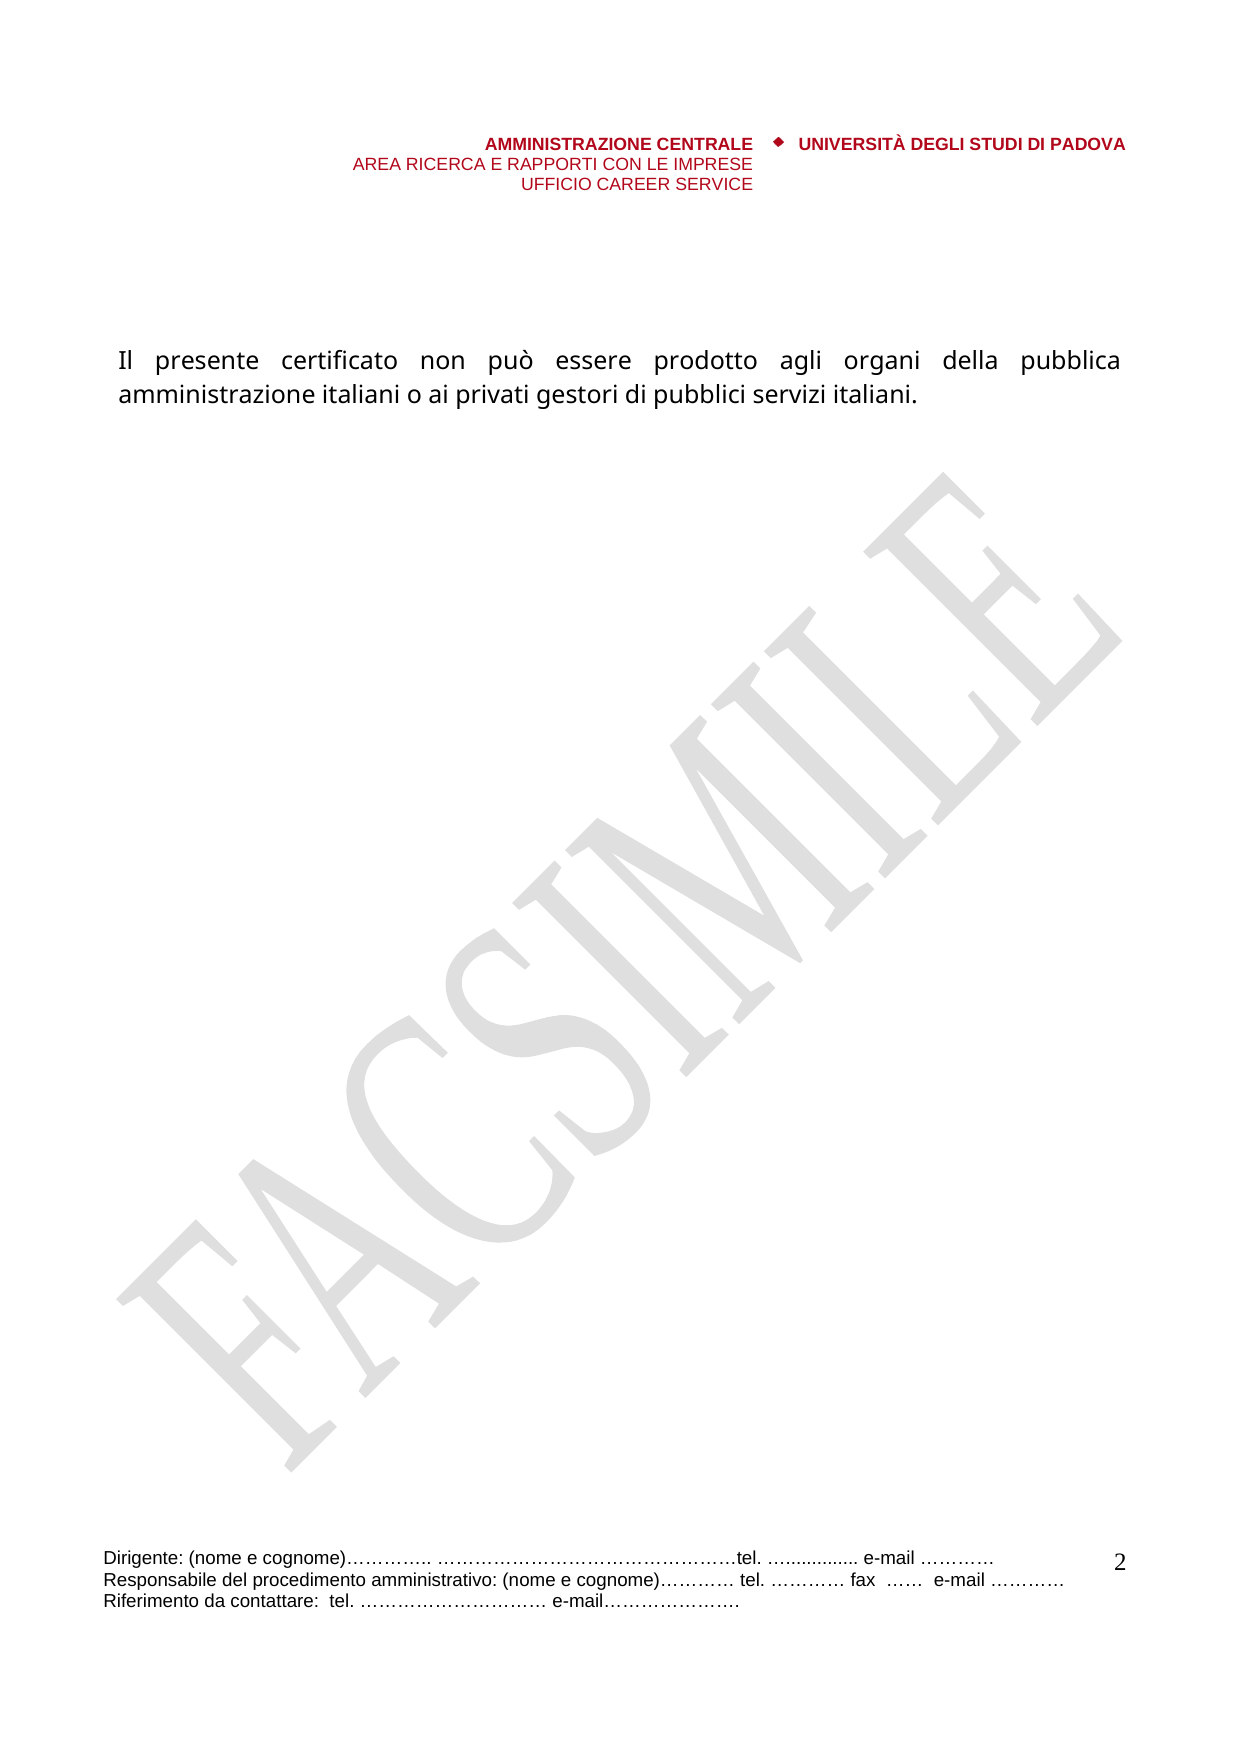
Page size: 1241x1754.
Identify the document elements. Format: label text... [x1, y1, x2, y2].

text Il presente certificato non può essere prodotto agli organi della pubblica amministrazione italiani o ai privati gestori di pubblici servizi italiani. [118, 343, 1123, 411]
picture [764, 133, 792, 150]
